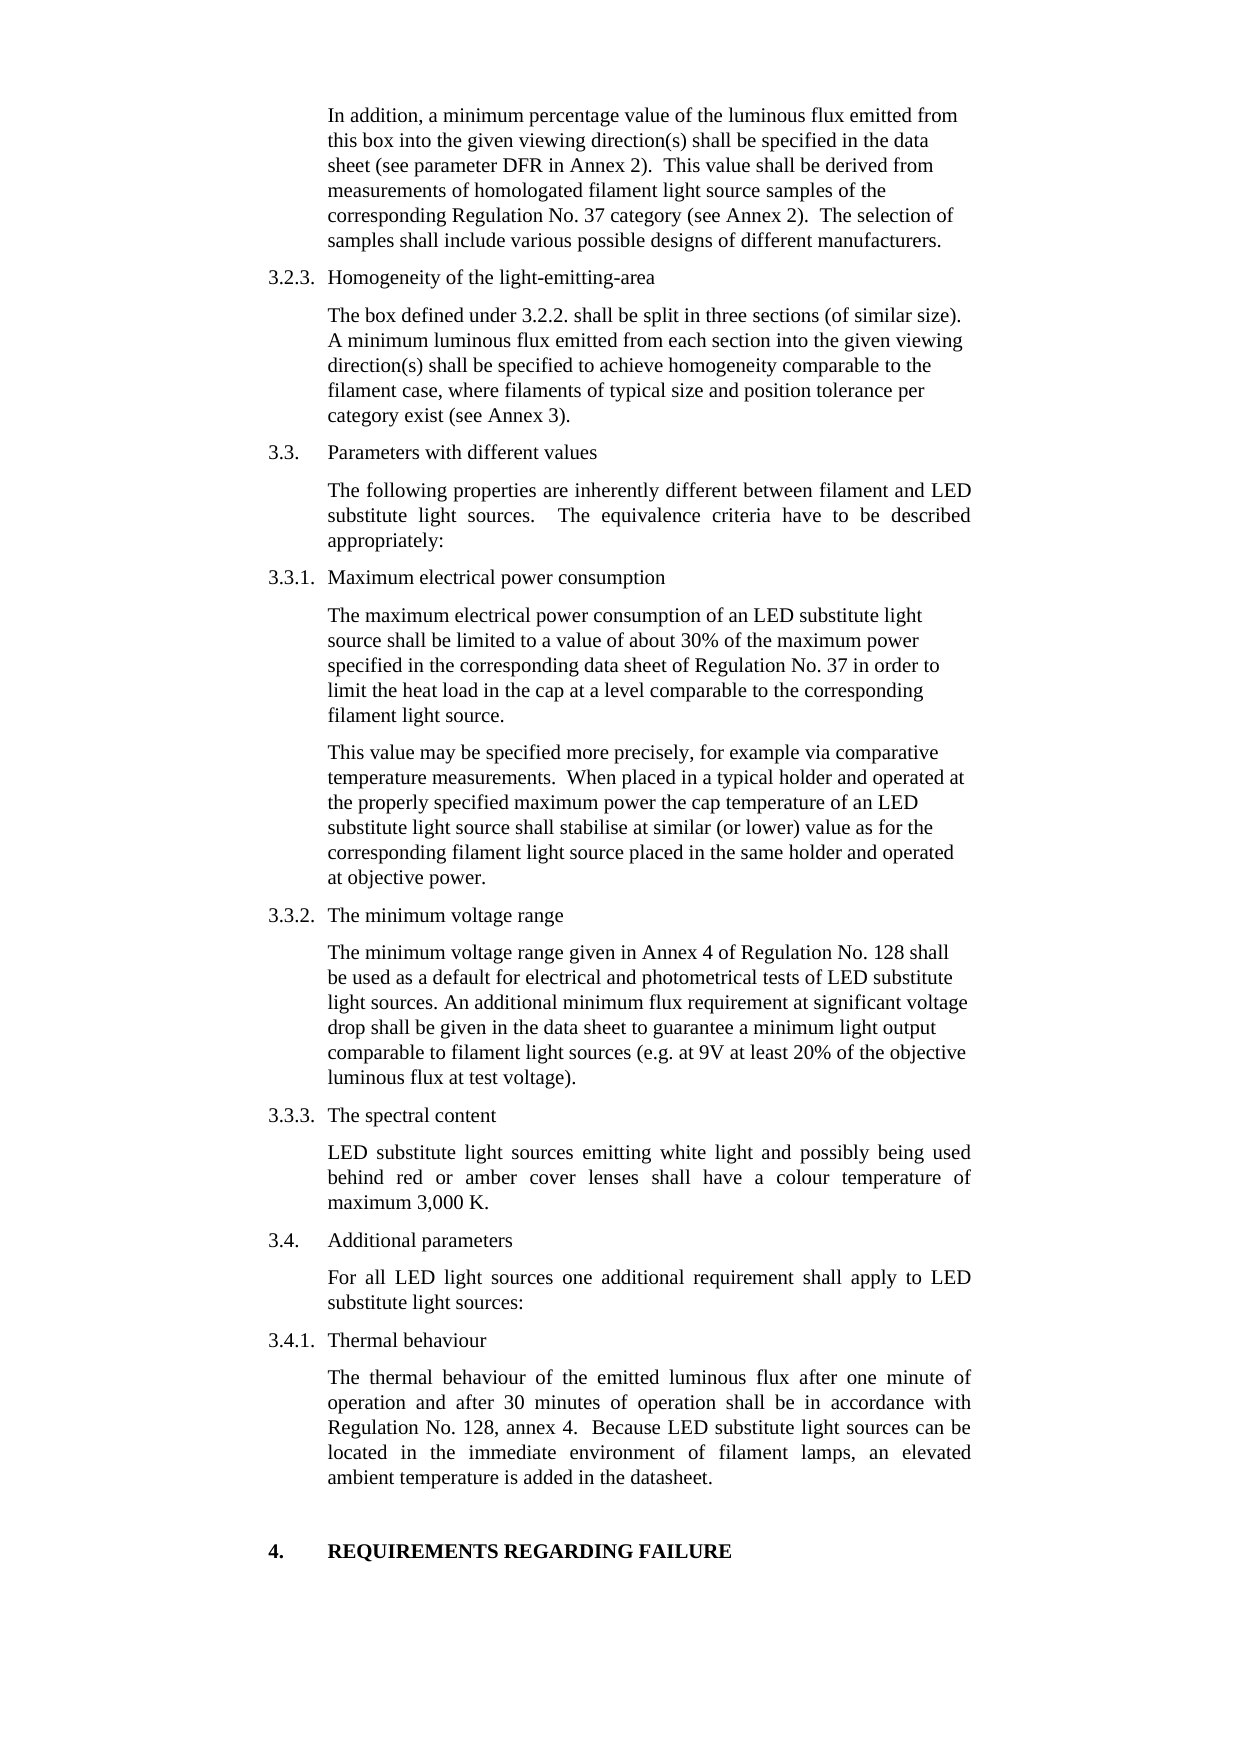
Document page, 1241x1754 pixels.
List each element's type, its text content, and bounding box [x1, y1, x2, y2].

text 3.3.1. Maximum electrical power consumption [268, 564, 972, 589]
text 3.3.3. The spectral content [268, 1102, 972, 1127]
text In addition, a minimum percentage value of the luminous flux emitted from this box into the given viewing direction(s) shall be specified in the data sheet (see parameter DFR in Annex 2). This value shall be derived from measurements of homologated filament light source samples of the corresponding Regulation No. 37 category (see Annex 2). The selection of samples shall include various possible designs of different manufacturers. [327, 102, 972, 252]
subtitle 4. REQUIREMENTS REGARDING FAILURE [268, 1539, 972, 1563]
text 3.3. Parameters with different values [268, 439, 972, 464]
text 3.3.2. The minimum voltage range [268, 902, 972, 927]
text LED substitute light sources emitting white light and possibly being used behind red or amber cover lenses shall have a colour temperature of maximum 3,000 K. [327, 1139, 972, 1214]
text The following properties are inherently different between filament and LED substitute light sources. The equivalence criteria have to be described appropriately: [327, 477, 972, 552]
text 3.4. Additional parameters [268, 1227, 972, 1252]
text The thermal behaviour of the emitted luminous flux after one minute of operation and after 30 minutes of operation shall be in accordance with Regulation No. 128, annex 4. Because LED substitute light sources can be located in the immediate environment of filament lamps, an elevated ambient temperature is added in the datasheet. [327, 1364, 972, 1489]
text The maximum electrical power consumption of an LED substitute light source shall be limited to a value of about 30% of the maximum power specified in the corresponding data sheet of Regulation No. 37 in order to limit the heat load in the cap at a level comparable to the corresponding filament light source. [327, 602, 972, 727]
text This value may be specified more precisely, for example via comparative temperature measurements. When placed in a typical holder and operated at the properly specified maximum power the cap temperature of an LED substitute light source shall stabilise at similar (or lower) value as for the corresponding filament light source placed in the same holder and operated at objective power. [327, 739, 972, 889]
text 3.4.1. Thermal behaviour [268, 1327, 972, 1352]
text For all LED light sources one additional requirement shall apply to LED substitute light sources: [327, 1264, 972, 1314]
text The box defined under 3.2.2. shall be split in three sections (of similar size). A minimum luminous flux emitted from each section into the given viewing direction(s) shall be specified to achieve homogeneity comparable to the filament case, where filaments of typical size and position tolerance per category exist (see Annex 3). [327, 302, 972, 427]
text The minimum voltage range given in Annex 4 of Regulation No. 128 shall be used as a default for electrical and photometrical tests of LED substitute light sources. An additional minimum flux requirement at significant voltage drop shall be given in the data sheet to guarantee a minimum light output comparable to filament light sources (e.g. at 9V at least 20% of the objective luminous flux at test voltage). [327, 939, 972, 1089]
text 3.2.3. Homogeneity of the light-emitting-area [268, 264, 972, 289]
